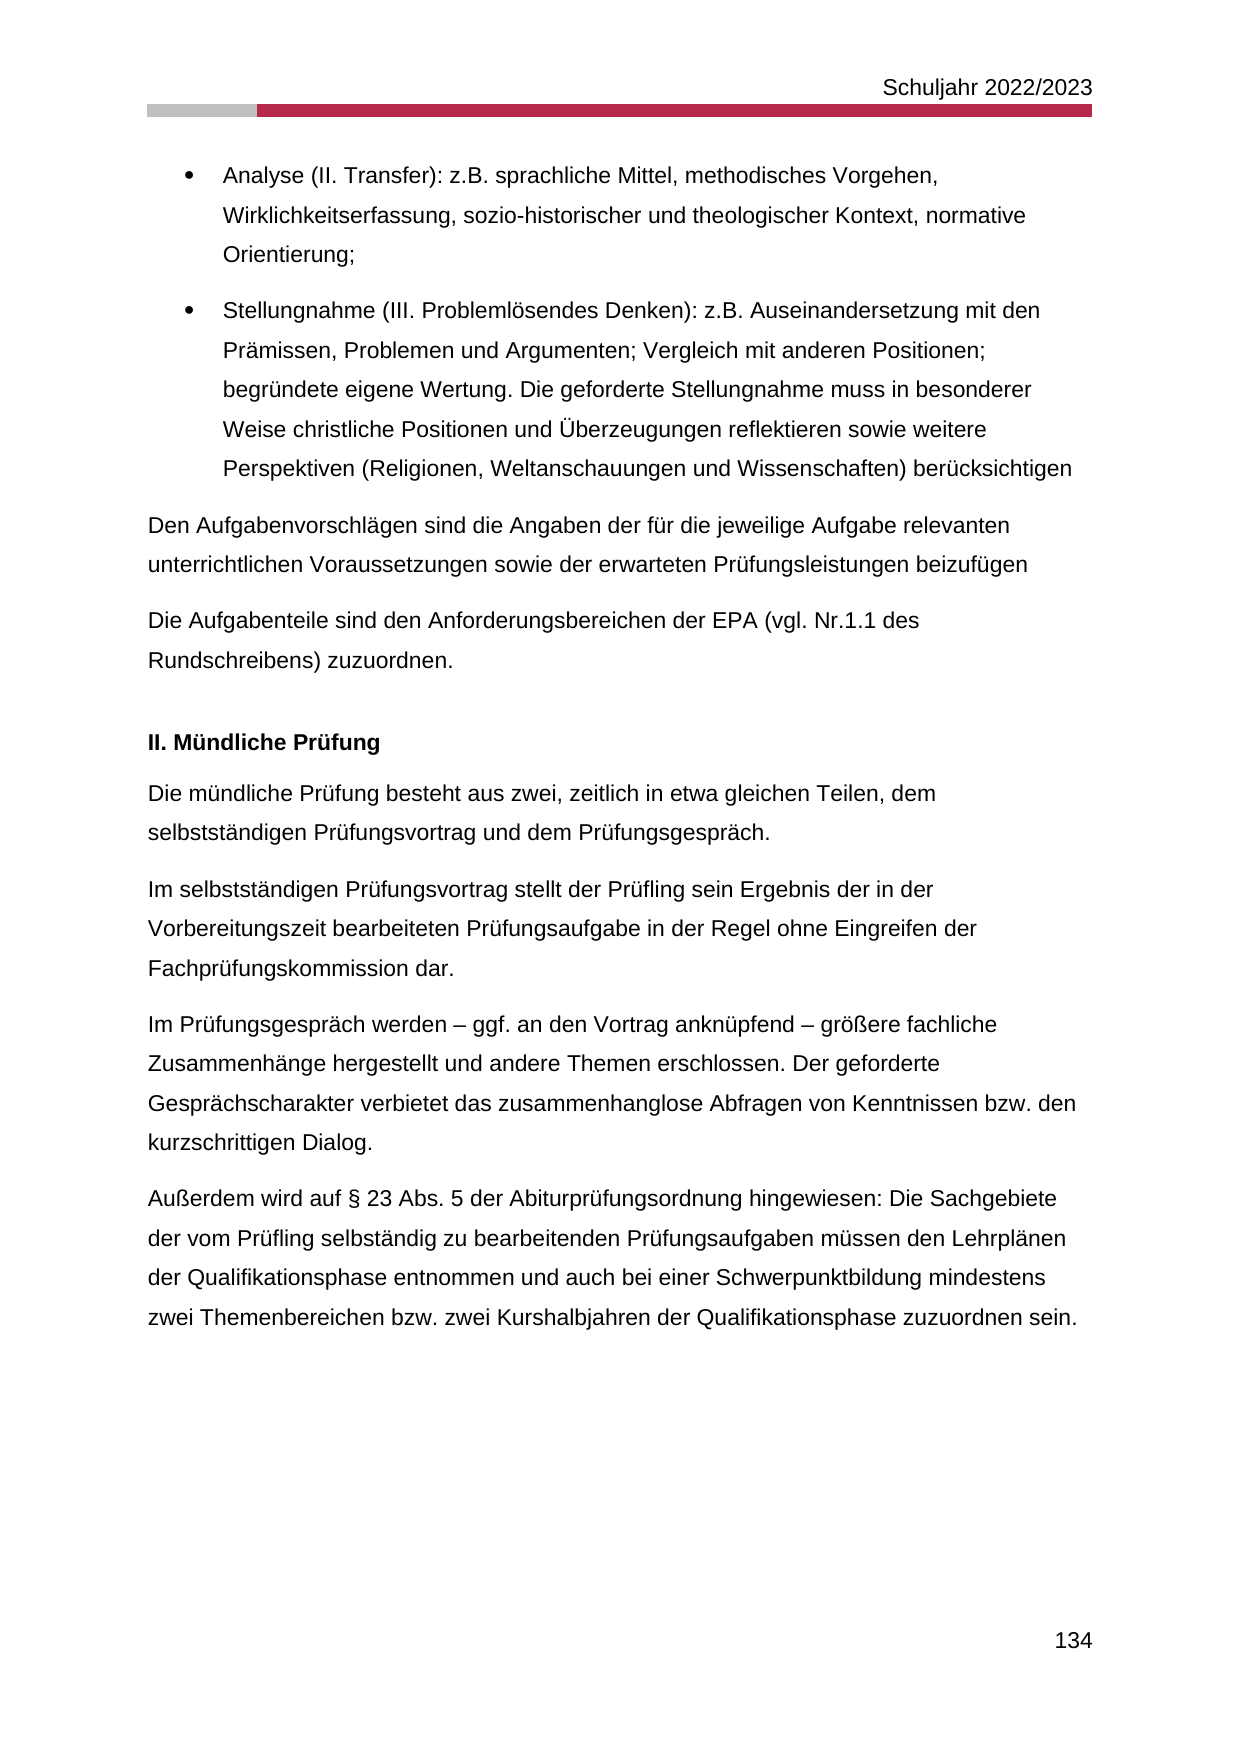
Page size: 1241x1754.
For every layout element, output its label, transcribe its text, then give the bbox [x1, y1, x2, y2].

text Im Prüfungsgespräch werden – ggf. an den Vortrag anknüpfend – größere fachliche Zusammenhänge hergestellt und andere Themen erschlossen. Der geforderte Gesprächscharakter verbietet das zusammenhanglose Abfragen von Kenntnissen bzw. den kurzschrittigen Dialog. [148, 1011, 1092, 1155]
list Analyse (II. Transfer): z.B. sprachliche Mittel, methodisches Vorgehen, Wirklichkeitserfassung, sozio-historischer und theologischer Kontext, normative Orientierung; [185, 162, 1092, 268]
subtitle II. Mündliche Prüfung [148, 724, 1092, 755]
text Die mündliche Prüfung besteht aus zwei, zeitlich in etwa gleichen Teilen, dem selbstständigen Prüfungsvortrag und dem Prüfungsgespräch. [148, 780, 1092, 846]
list Stellungnahme (III. Problemlösendes Denken): z.B. Auseinandersetzung mit den Prämissen, Problemen und Argumenten; Vergleich mit anderen Positionen; begründete eigene Wertung. Die geforderte Stellungnahme muss in besonderer Weise christliche Positionen und Überzeugungen reflektieren sowie weitere Perspektiven (Religionen, Weltanschauungen und Wissenschaften) berücksichtigen [185, 297, 1092, 482]
text Außerdem wird auf § 23 Abs. 5 der Abiturprüfungsordnung hingewiesen: Die Sachgebiete der vom Prüfling selbständig zu bearbeitenden Prüfungsaufgaben müssen den Lehrplänen der Qualifikationsphase entnommen und auch bei einer Schwerpunktbildung mindestens zwei Themenbereichen bzw. zwei Kurshalbjahren der Qualifikationsphase zuzuordnen sein. [148, 1185, 1092, 1330]
text Im selbstständigen Prüfungsvortrag stellt der Prüfling sein Ergebnis der in der Vorbereitungszeit bearbeiteten Prüfungsaufgabe in der Regel ohne Eingreifen der Fachprüfungskommission dar. [148, 876, 1092, 981]
text Die Aufgabenteile sind den Anforderungsbereichen der EPA (vgl. Nr.1.1 des Rundschreibens) zuzuordnen. [148, 607, 1092, 673]
text Den Aufgabenvorschlägen sind die Angaben der für die jeweilige Aufgabe relevanten unterrichtlichen Voraussetzungen sowie der erwarteten Prüfungsleistungen beizufügen [148, 512, 1092, 577]
